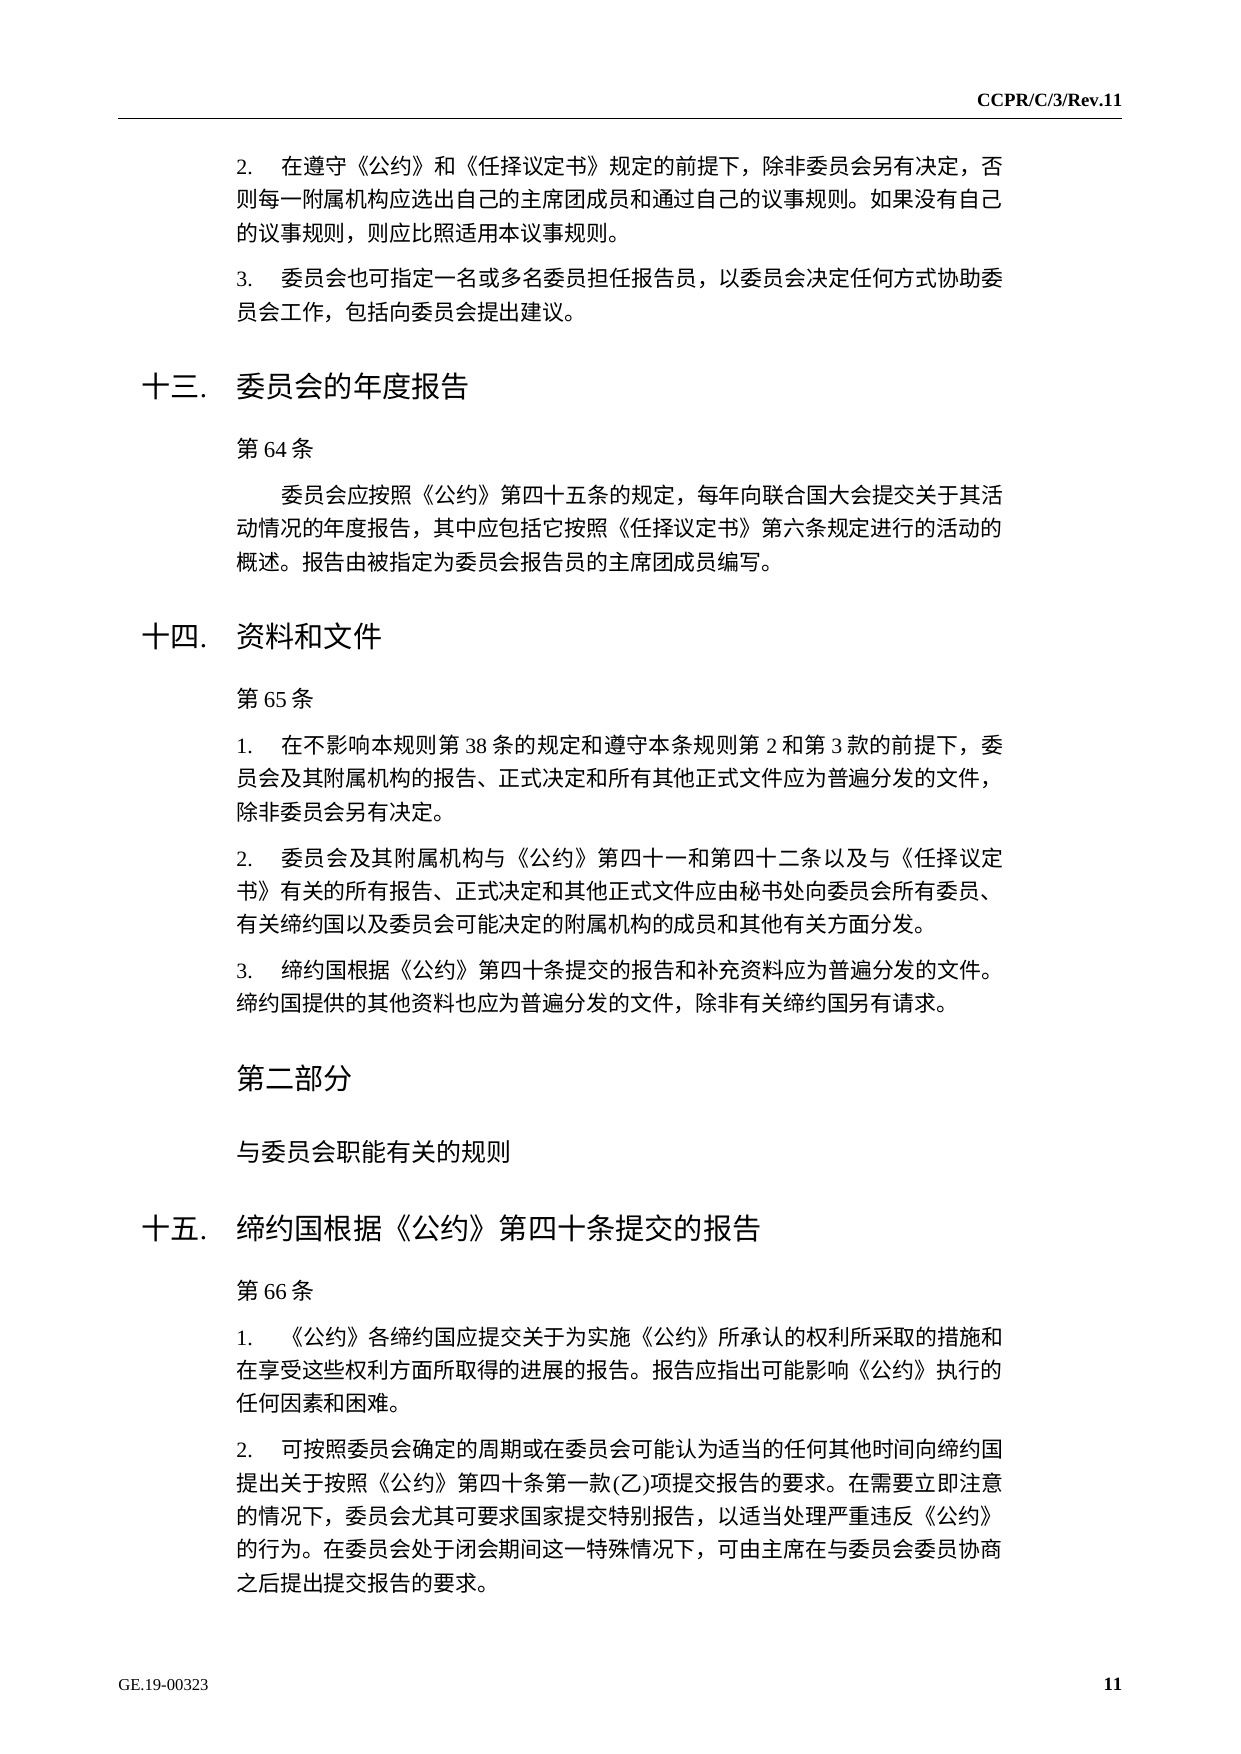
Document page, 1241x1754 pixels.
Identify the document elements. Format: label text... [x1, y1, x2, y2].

text 3. 缔约国根据《公约》第四十条提交的报告和补充资料应为普遍分发的文件。缔约国提供的其他资料也应为普遍分发的文件，除非有关缔约国另有请求。 [236, 952, 1004, 1018]
text 2. 委员会及其附属机构与《公约》第四十一和第四十二条以及与《任择议定书》有关的所有报告、正式决定和其他正式文件应由秘书处向委员会所有委员、有关缔约国以及委员会可能决定的附属机构的成员和其他有关方面分发。 [236, 839, 1004, 939]
text 3. 委员会也可指定一名或多名委员担任报告员，以委员会决定任何方式协助委员会工作，包括向委员会提出建议。 [236, 260, 1004, 327]
text 2. 在遵守《公约》和《任择议定书》规定的前提下，除非委员会另有决定，否则每一附属机构应选出自己的主席团成员和通过自己的议事规则。如果没有自己的议事规则，则应比照适用本议事规则。 [236, 148, 1004, 248]
text 1. 《公约》各缔约国应提交关于为实施《公约》所承认的权利所采取的措施和在享受这些权利方面所取得的进展的报告。报告应指出可能影响《公约》执行的任何因素和困难。 [236, 1318, 1004, 1418]
text 十四. 资料和文件 [118, 614, 1004, 656]
text 第65条 [118, 681, 1004, 714]
text 十五. 缔约国根据《公约》第四十条提交的报告 [118, 1206, 1004, 1248]
text 委员会应按照《公约》第四十五条的规定，每年向联合国大会提交关于其活动情况的年度报告，其中应包括它按照《任择议定书》第六条规定进行的活动的概述。报告由被指定为委员会报告员的主席团成员编写。 [236, 477, 1004, 577]
text 2. 可按照委员会确定的周期或在委员会可能认为适当的任何其他时间向缔约国提出关于按照《公约》第四十条第一款(乙)项提交报告的要求。在需要立即注意的情况下，委员会尤其可要求国家提交特别报告，以适当处理严重违反《公约》的行为。在委员会处于闭会期间这一特殊情况下，可由主席在与委员会委员协商之后提出提交报告的要求。 [236, 1431, 1004, 1598]
text 与委员会职能有关的规则 [118, 1135, 1004, 1168]
text 十三. 委员会的年度报告 [118, 364, 1004, 406]
text 第二部分 [118, 1056, 1004, 1098]
text 1. 在不影响本规则第38条的规定和遵守本条规则第2和第3款的前提下，委员会及其附属机构的报告、正式决定和所有其他正式文件应为普遍分发的文件，除非委员会另有决定。 [236, 727, 1004, 827]
text 第66条 [118, 1273, 1004, 1306]
text 第64条 [118, 431, 1004, 464]
